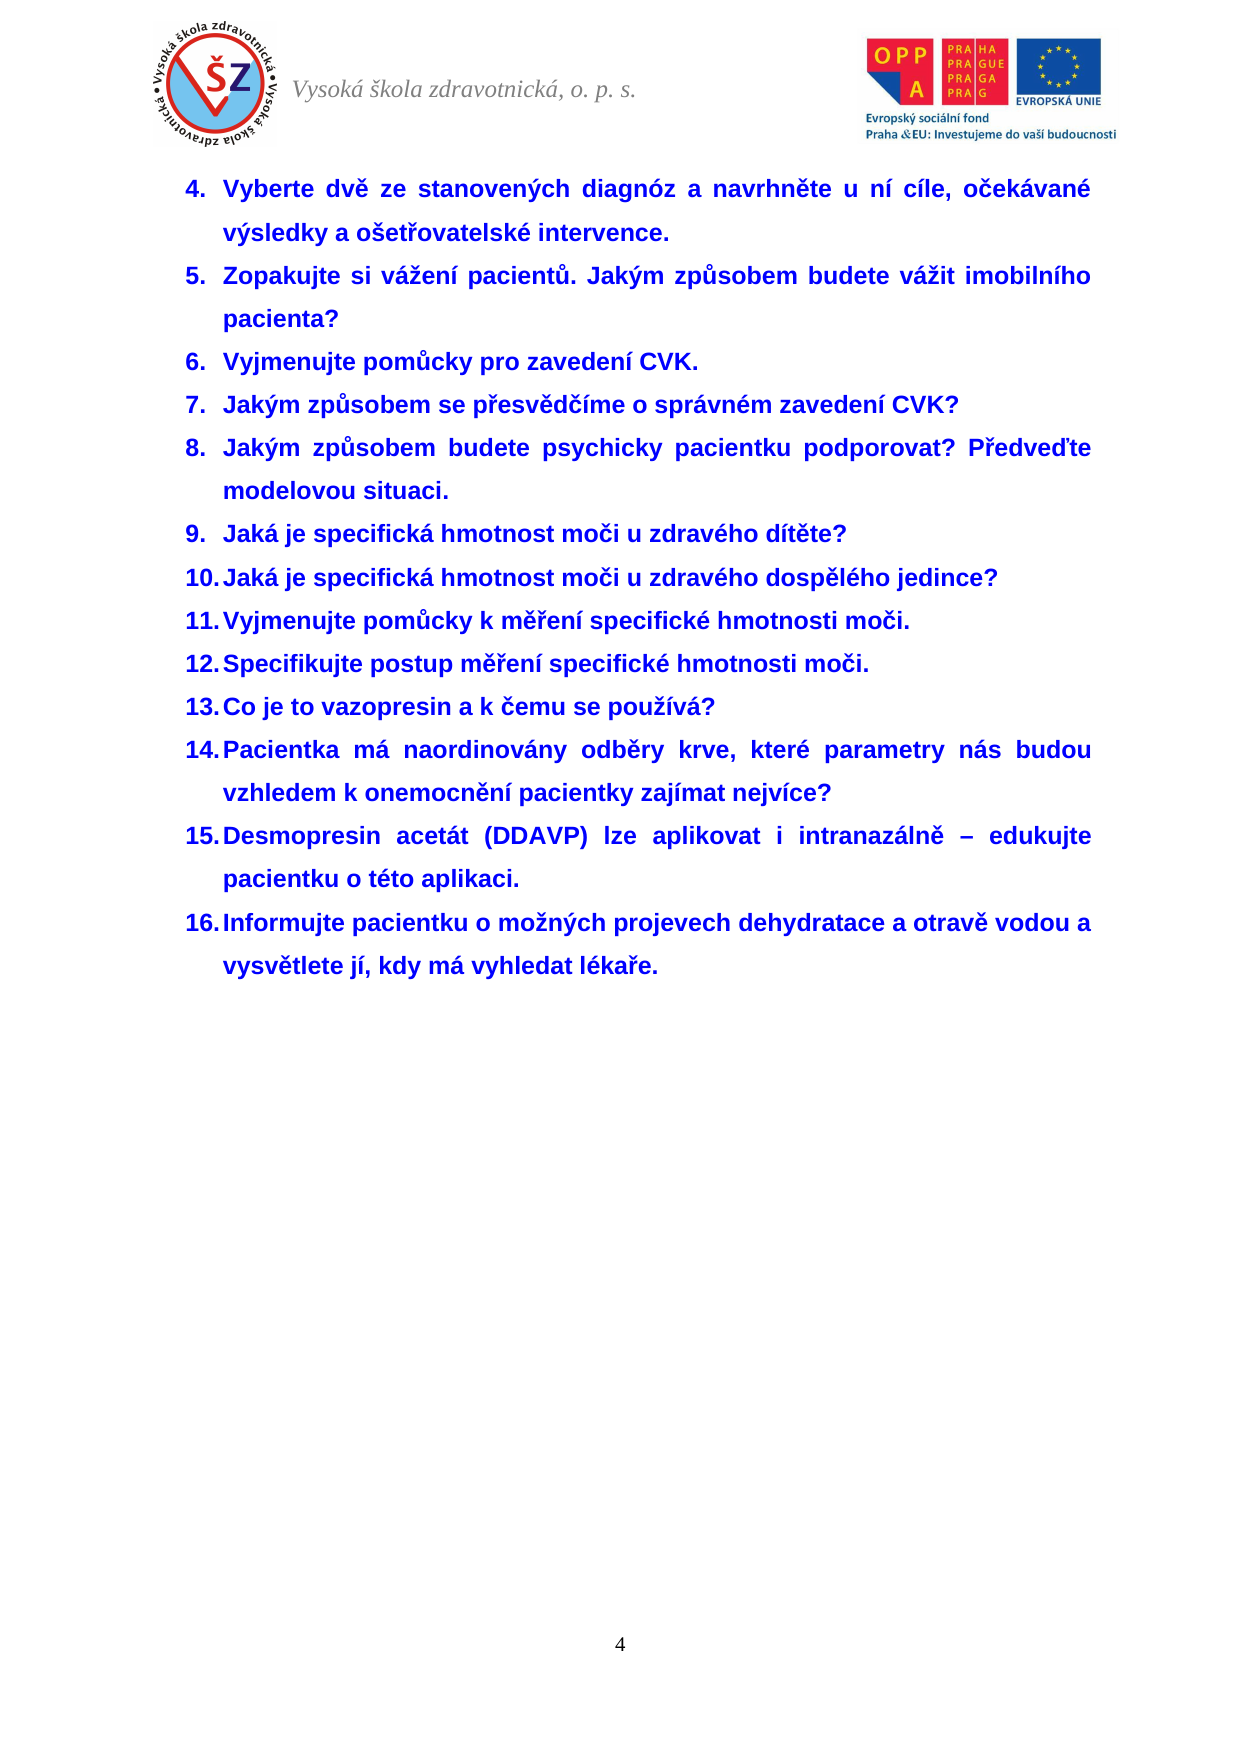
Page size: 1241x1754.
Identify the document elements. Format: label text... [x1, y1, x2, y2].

list Vyjmenujte pomůcky pro zavedení CVK. [185, 347, 1093, 376]
list Vyjmenujte pomůcky k měření specifické hmotnosti moči. [185, 606, 1093, 634]
list Zopakujte si vážení pacientů. Jakým způsobem budete vážit imobilního pacienta? [185, 261, 1093, 332]
list Vyberte dvě ze stanovených diagnóz a navrhněte u ní cíle, očekávané výsledky a ošetřovatelské intervence. [185, 174, 1093, 246]
list Jaká je specifická hmotnost moči u zdravého dítěte? [185, 519, 1093, 548]
list Pacientka má naordinovány odběry krve, které parametry nás budou vzhledem k onemocnění pacientky zajímat nejvíce? [185, 735, 1093, 807]
picture [153, 21, 277, 147]
list Specifikujte postup měření specifické hmotnosti moči. [185, 649, 1093, 677]
picture [854, 25, 1122, 147]
list Jaká je specifická hmotnost moči u zdravého dospělého jedince? [185, 562, 1093, 591]
list Informujte pacientku o možných projevech dehydratace a otravě vodou a vysvětlete jí, kdy má vyhledat lékaře. [185, 907, 1093, 979]
list Jakým způsobem budete psychicky pacientku podporovat? Předveďte modelovou situaci. [185, 433, 1093, 505]
list Co je to vazopresin a k čemu se používá? [185, 692, 1093, 721]
list Desmopresin acetát (DDAVP) lze aplikovat i intranazálně – edukujte pacientku o této aplikaci. [185, 821, 1093, 893]
list Jakým způsobem se přesvědčíme o správném zavedení CVK? [185, 390, 1093, 419]
